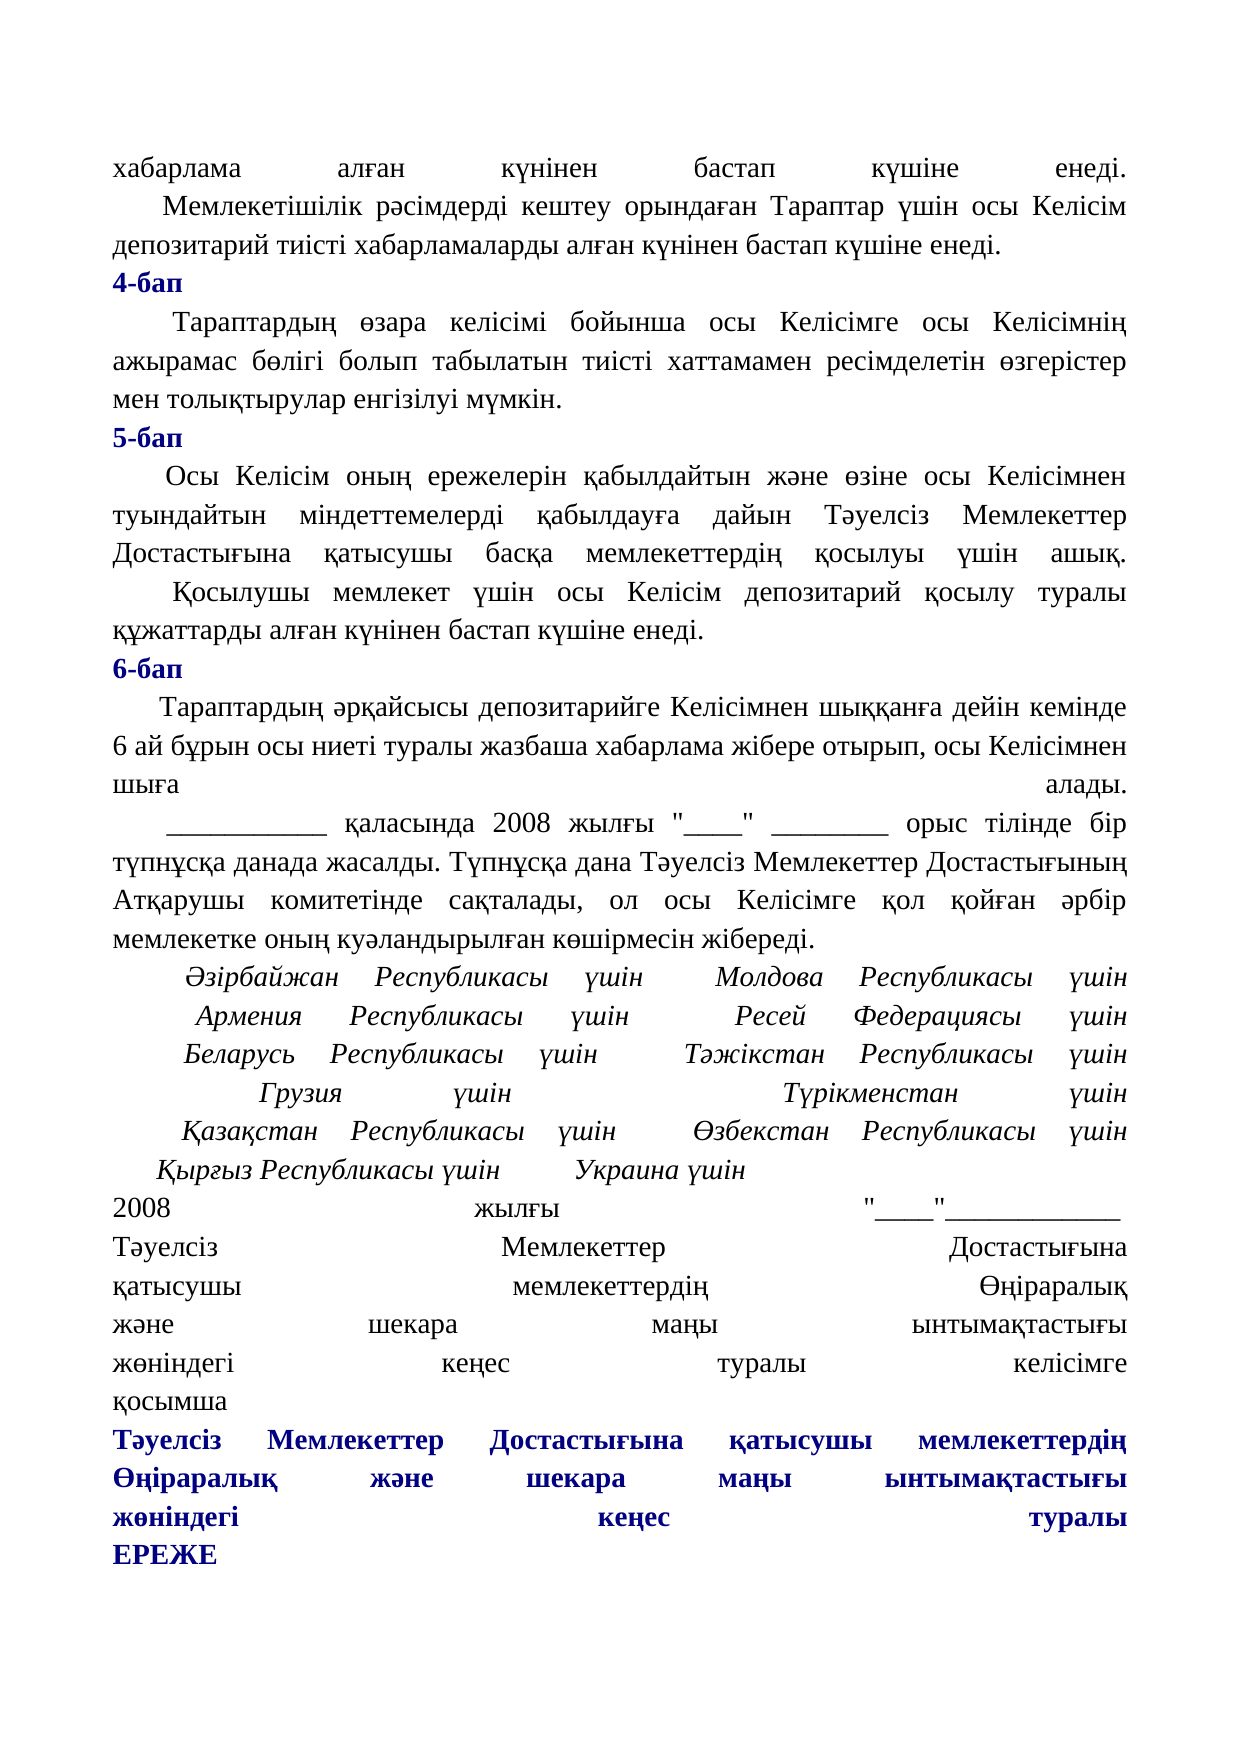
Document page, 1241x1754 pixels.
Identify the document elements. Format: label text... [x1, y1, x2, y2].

text 4-бап [112, 266, 1128, 299]
text Тараптардың әрқайсысы депозитарийге Келісімнен шыққанға дейін кемінде 6 ай бұрын осы ниеті туралы жазбаша хабарлама жібере отырып, осы Келісімнен шыға алады. ___________ қаласында 2008 жылғы "____" ________ орыс тілінде бір түпнұсқа данада жасалды. Түпнұсқа дана Тәуелсіз Мемлекеттер Достастығының Атқарушы комитетінде сақталады, ол осы Келісімге қол қойған әрбір мемлекетке оның куәландырылған көшірмесін жібереді. [112, 689, 1128, 954]
text 6-бап [112, 651, 1128, 684]
text 5-бап [112, 420, 1128, 453]
text Тәуелсіз Мемлекеттер Достастығына қатысушы мемлекеттердің Өңіраралық және шекара маңы ынтымақтастығы жөніндегі кеңес туралы ЕРЕЖЕ [112, 1422, 1128, 1571]
text 2008 жылғы "____"____________ Тәуелсіз Мемлекеттер Достастығына қатысушы мемлекеттердің Өңіраралық және шекара маңы ынтымақтастығы жөніндегі кеңес туралы келісімге қосымша [112, 1191, 1128, 1417]
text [112, 150, 1128, 261]
text Осы Келісім оның ережелерін қабылдайтын және өзіне осы Келісімнен туындайтын міндеттемелерді қабылдауға дайын Тәуелсіз Мемлекеттер Достастығына қатысушы басқа мемлекеттердің қосылуы үшін ашық. Қосылушы мемлекет үшін осы Келісім депозитарий қосылу туралы құжаттарды алған күнінен бастап күшіне енеді. [112, 458, 1128, 646]
text Тараптардың өзара келісімі бойынша осы Келісімге осы Келісімнің ажырамас бөлігі болып табылатын тиісті хаттамамен ресімделетін өзгерістер мен толықтырулар енгізілуі мүмкін. [112, 304, 1128, 415]
text Әзірбайжан Республикасы үшін Молдова Республикасы үшін Армения Республикасы үшін Ресей Федерациясы үшін Беларусь Республикасы үшін Тәжікстан Республикасы үшін Грузия үшін Түрікменстан үшін Қазақстан Республикасы үшін Өзбекстан Республикасы үшін Қырғыз Республикасы үшін Украина үшін [112, 959, 1128, 1186]
